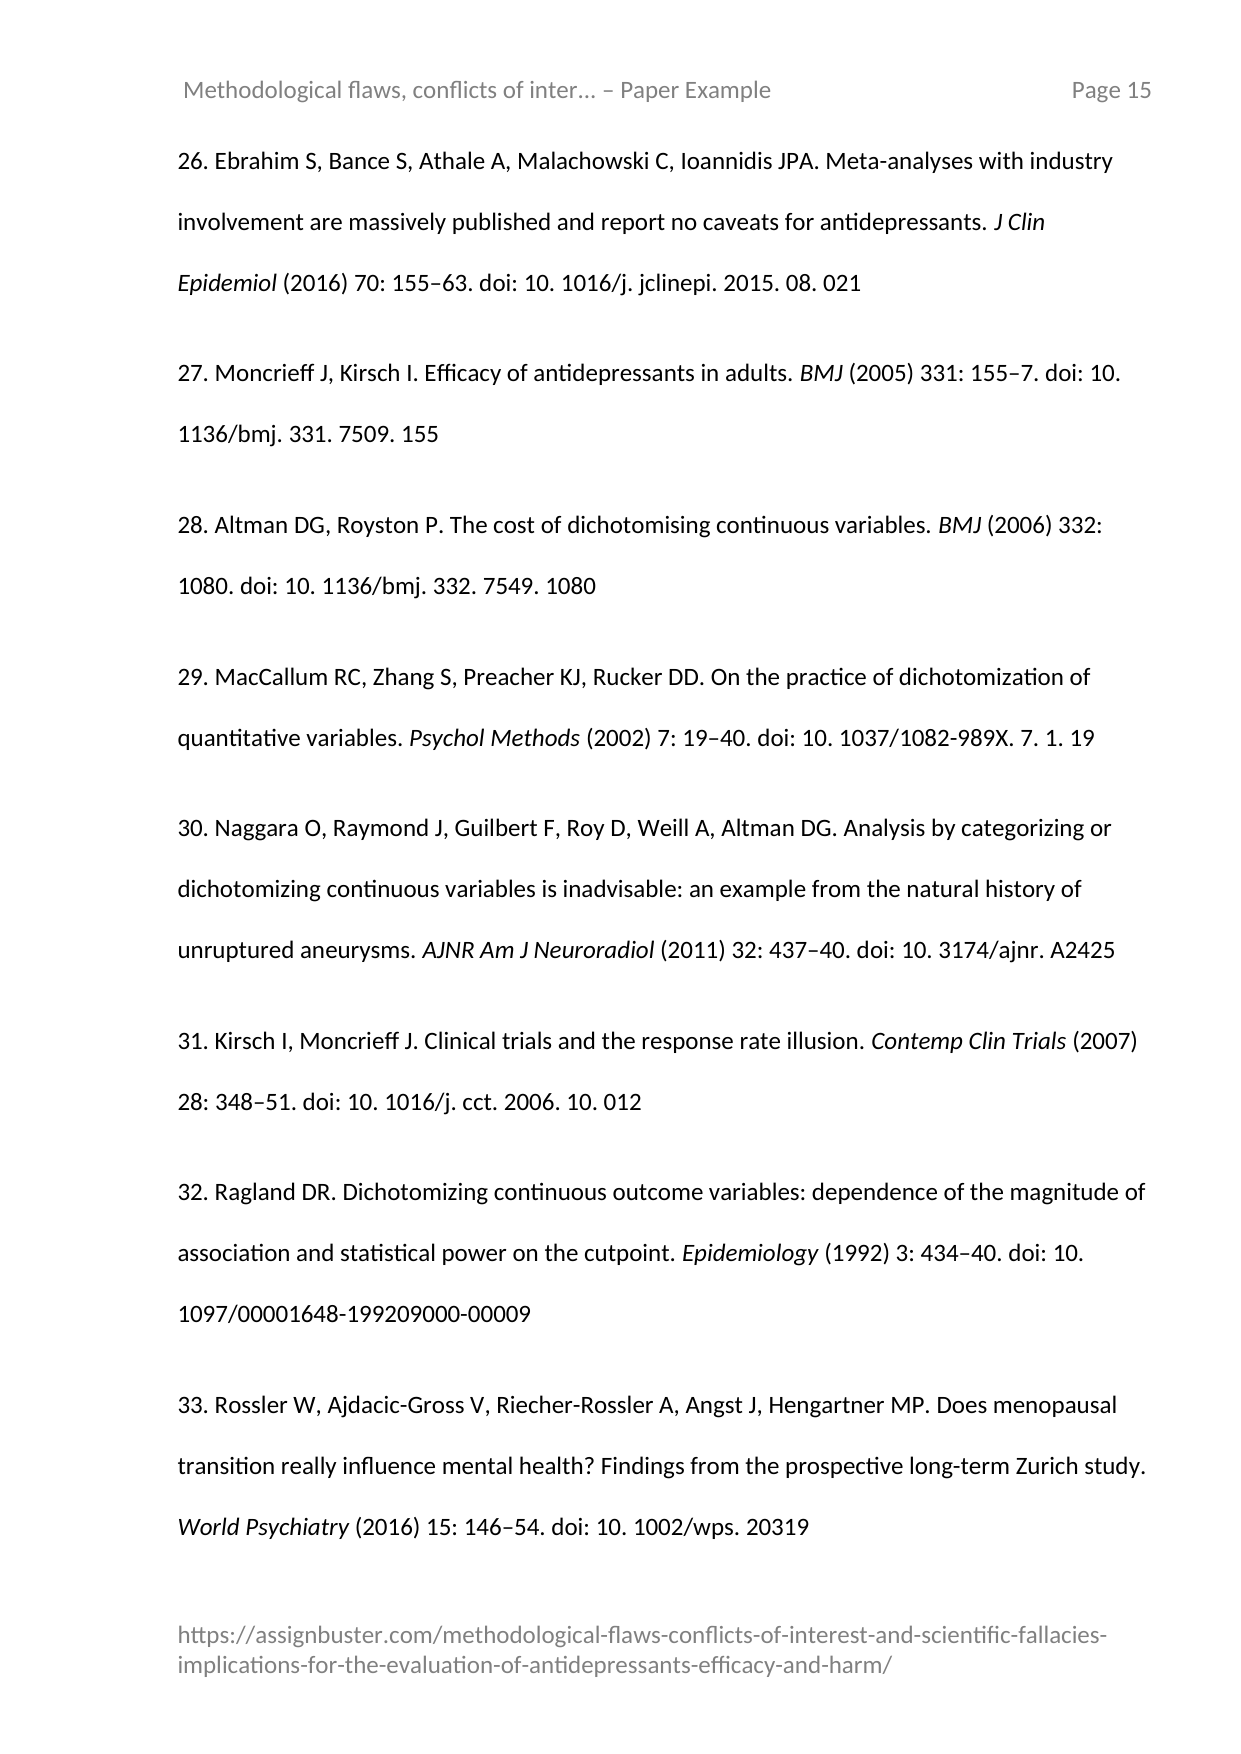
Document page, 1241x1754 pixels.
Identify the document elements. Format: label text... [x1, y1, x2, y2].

text 27. Moncrieff J, Kirsch I. Efficacy of antidepressants in adults. BMJ (2005) 331: 155–7. doi: 10. 1136/bmj. 331. 7509. 155 [177, 358, 1152, 449]
text 26. Ebrahim S, Bance S, Athale A, Malachowski C, Ioannidis JPA. Meta-analyses with industry involvement are massively published and report no caveats for antidepressants. J Clin Epidemiol (2016) 70: 155–63. doi: 10. 1016/j. jclinepi. 2015. 08. 021 [177, 145, 1152, 298]
text 30. Naggara O, Raymond J, Guilbert F, Roy D, Weill A, Altman DG. Analysis by categorizing or dichotomizing continuous variables is inadvisable: an example from the natural history of unruptured aneurysms. AJNR Am J Neuroradiol (2011) 32: 437–40. doi: 10. 3174/ajnr. A2425 [177, 812, 1152, 965]
text 33. Rossler W, Ajdacic-Gross V, Riecher-Rossler A, Angst J, Hengartner MP. Does menopausal transition really influence mental health? Findings from the prospective long-term Zurich study. World Psychiatry (2016) 15: 146–54. doi: 10. 1002/wps. 20319 [177, 1389, 1152, 1542]
text 28. Altman DG, Royston P. The cost of dichotomising continuous variables. BMJ (2006) 332: 1080. doi: 10. 1136/bmj. 332. 7549. 1080 [177, 509, 1152, 601]
text 31. Kirsch I, Moncrieff J. Clinical trials and the response rate illusion. Contemp Clin Trials (2007) 28: 348–51. doi: 10. 1016/j. cct. 2006. 10. 012 [177, 1025, 1152, 1116]
text 29. MacCallum RC, Zhang S, Preacher KJ, Rucker DD. On the practice of dichotomization of quantitative variables. Psychol Methods (2002) 7: 19–40. doi: 10. 1037/1082-989X. 7. 1. 19 [177, 661, 1152, 752]
text 32. Ragland DR. Dichotomizing continuous outcome variables: dependence of the magnitude of association and statistical power on the cutpoint. Epidemiology (1992) 3: 434–40. doi: 10. 1097/00001648-199209000-00009 [177, 1176, 1152, 1329]
